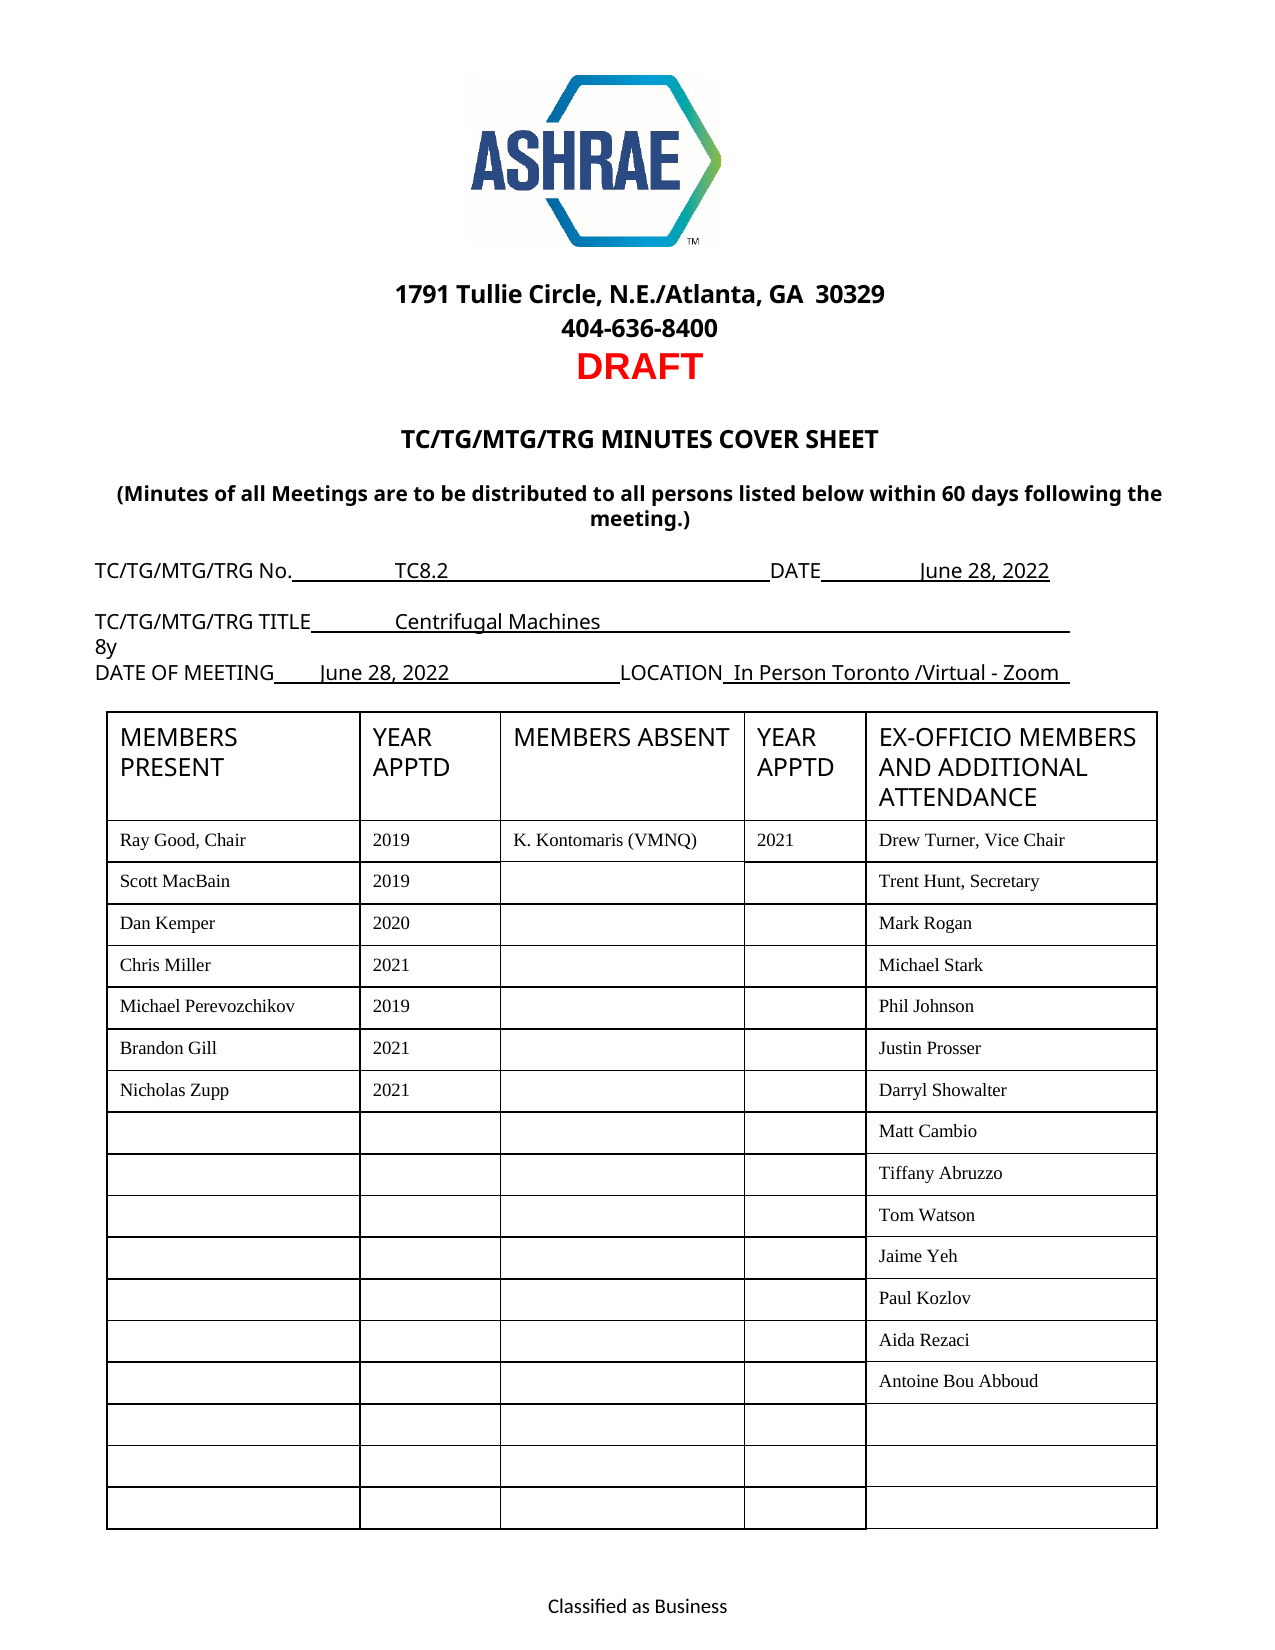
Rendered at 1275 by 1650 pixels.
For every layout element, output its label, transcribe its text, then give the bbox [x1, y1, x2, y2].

table_header YEAR APPTD [745, 713, 865, 819]
table_cell [501, 1405, 744, 1444]
table_cell Trent Hunt, Secretary [867, 863, 1156, 903]
table_cell [361, 1321, 500, 1361]
table_cell [108, 1238, 359, 1278]
table_cell 2020 [361, 905, 500, 944]
table_cell 2019 [361, 988, 500, 1028]
text DATE OF MEETING June 28, 2022 LOCATION In Person Toronto /Virtual - Zoom [94, 660, 1185, 685]
table_cell [361, 1405, 500, 1444]
table_cell Antoine Bou Abboud [867, 1362, 1156, 1403]
table_cell 2021 [361, 1030, 500, 1069]
table_cell Darryl Showalter [867, 1071, 1156, 1111]
table_cell [745, 905, 865, 944]
table_cell [108, 1321, 359, 1361]
table_cell [745, 863, 865, 903]
table_cell [108, 1488, 359, 1528]
subtitle 1791 Tullie Circle, N.E./Atlanta, GA 30329 [94, 276, 1185, 310]
table_cell [501, 862, 744, 903]
table_cell [745, 1446, 865, 1486]
table_cell [361, 1113, 500, 1153]
table_cell Nicholas Zupp [108, 1071, 359, 1111]
table_cell [745, 946, 865, 986]
table_cell Drew Turner, Vice Chair [867, 821, 1156, 861]
table_cell Phil Johnson [867, 988, 1156, 1028]
table_cell [501, 1363, 744, 1403]
table_cell [501, 905, 744, 944]
table_cell [361, 1280, 500, 1319]
table_cell [361, 1196, 500, 1236]
table_cell [867, 1446, 1156, 1486]
text TC/TG/MTG/TRG No. TC8.2 DATE June 28, 2022 [94, 558, 1185, 583]
table_cell [108, 1155, 359, 1194]
table_cell [501, 1196, 744, 1236]
table_header MEMBERS PRESENT [108, 713, 359, 819]
table_cell [745, 1196, 865, 1236]
table_cell [108, 1446, 359, 1486]
table_cell 2021 [361, 946, 500, 986]
table_cell [501, 988, 744, 1028]
table_cell Justin Prosser [867, 1030, 1156, 1069]
table_cell Tom Watson [867, 1196, 1156, 1236]
table_cell Tiffany Abruzzo [867, 1154, 1156, 1194]
table_cell Brandon Gill [108, 1030, 359, 1069]
table_cell [361, 1363, 500, 1403]
table_cell [745, 1280, 865, 1319]
table_cell [745, 1071, 865, 1111]
table_cell 2019 [361, 863, 500, 903]
table_cell Ray Good, Chair [108, 821, 359, 861]
table_cell Dan Kemper [108, 905, 359, 944]
table_header MEMBERS ABSENT [501, 713, 744, 819]
table_cell [501, 1446, 744, 1486]
table_cell Michael Stark [867, 946, 1156, 986]
table_cell [108, 1113, 359, 1153]
table_cell [501, 1321, 744, 1361]
table_cell [745, 1405, 865, 1444]
table_header EX-OFFICIO MEMBERS AND ADDITIONAL ATTENDANCE [867, 713, 1156, 819]
table_cell [501, 1071, 744, 1111]
table_cell [108, 1280, 359, 1319]
table_cell [108, 1405, 359, 1444]
table_cell [867, 1487, 1156, 1528]
subtitle TC/TG/MTG/TRG MINUTES COVER SHEET [94, 422, 1185, 456]
table_cell 2019 [361, 821, 500, 861]
text 8y [94, 634, 1185, 660]
table_cell [108, 1363, 359, 1403]
text (Minutes of all Meetings are to be distributed to all persons listed below within 60 days following the meeting.) [94, 481, 1185, 532]
table_cell [501, 1030, 744, 1069]
table_cell [361, 1488, 500, 1528]
picture [471, 75, 722, 247]
table_cell [867, 1404, 1156, 1444]
table_cell Jaime Yeh [867, 1237, 1156, 1278]
table_cell [745, 1363, 865, 1403]
table_cell [501, 1280, 744, 1319]
table_cell K. Kontomaris (VMNQ) [501, 821, 744, 861]
table_header YEAR APPTD [361, 713, 500, 819]
table_cell Michael Perevozchikov [108, 988, 359, 1028]
table_cell [745, 1321, 865, 1361]
text DRAFT [94, 344, 1185, 387]
table_cell [745, 1155, 865, 1194]
table_cell [361, 1155, 500, 1194]
table_cell [501, 1155, 744, 1194]
table_cell Scott MacBain [108, 863, 359, 903]
table_cell [501, 1488, 744, 1528]
table_cell [361, 1238, 500, 1278]
table_cell [501, 1238, 744, 1278]
text TC/TG/MTG/TRG TITLE Centrifugal Machines [94, 609, 1185, 634]
table_cell [501, 1113, 744, 1153]
table_cell [745, 1488, 865, 1528]
table_cell 2021 [745, 821, 865, 861]
table_cell Aida Rezaci [867, 1321, 1156, 1361]
table_cell 2021 [361, 1071, 500, 1111]
table_cell [361, 1446, 500, 1486]
table_cell [745, 1238, 865, 1278]
text 404-636-8400 [94, 310, 1185, 344]
table_cell Paul Kozlov [867, 1279, 1156, 1319]
table_cell Mark Rogan [867, 905, 1156, 944]
table_cell [501, 946, 744, 986]
table_cell Chris Miller [108, 946, 359, 986]
table_cell [745, 1113, 865, 1153]
table_cell [745, 988, 865, 1028]
table_cell Matt Cambio [867, 1113, 1156, 1153]
table_cell [108, 1196, 359, 1236]
table_cell [745, 1030, 865, 1069]
